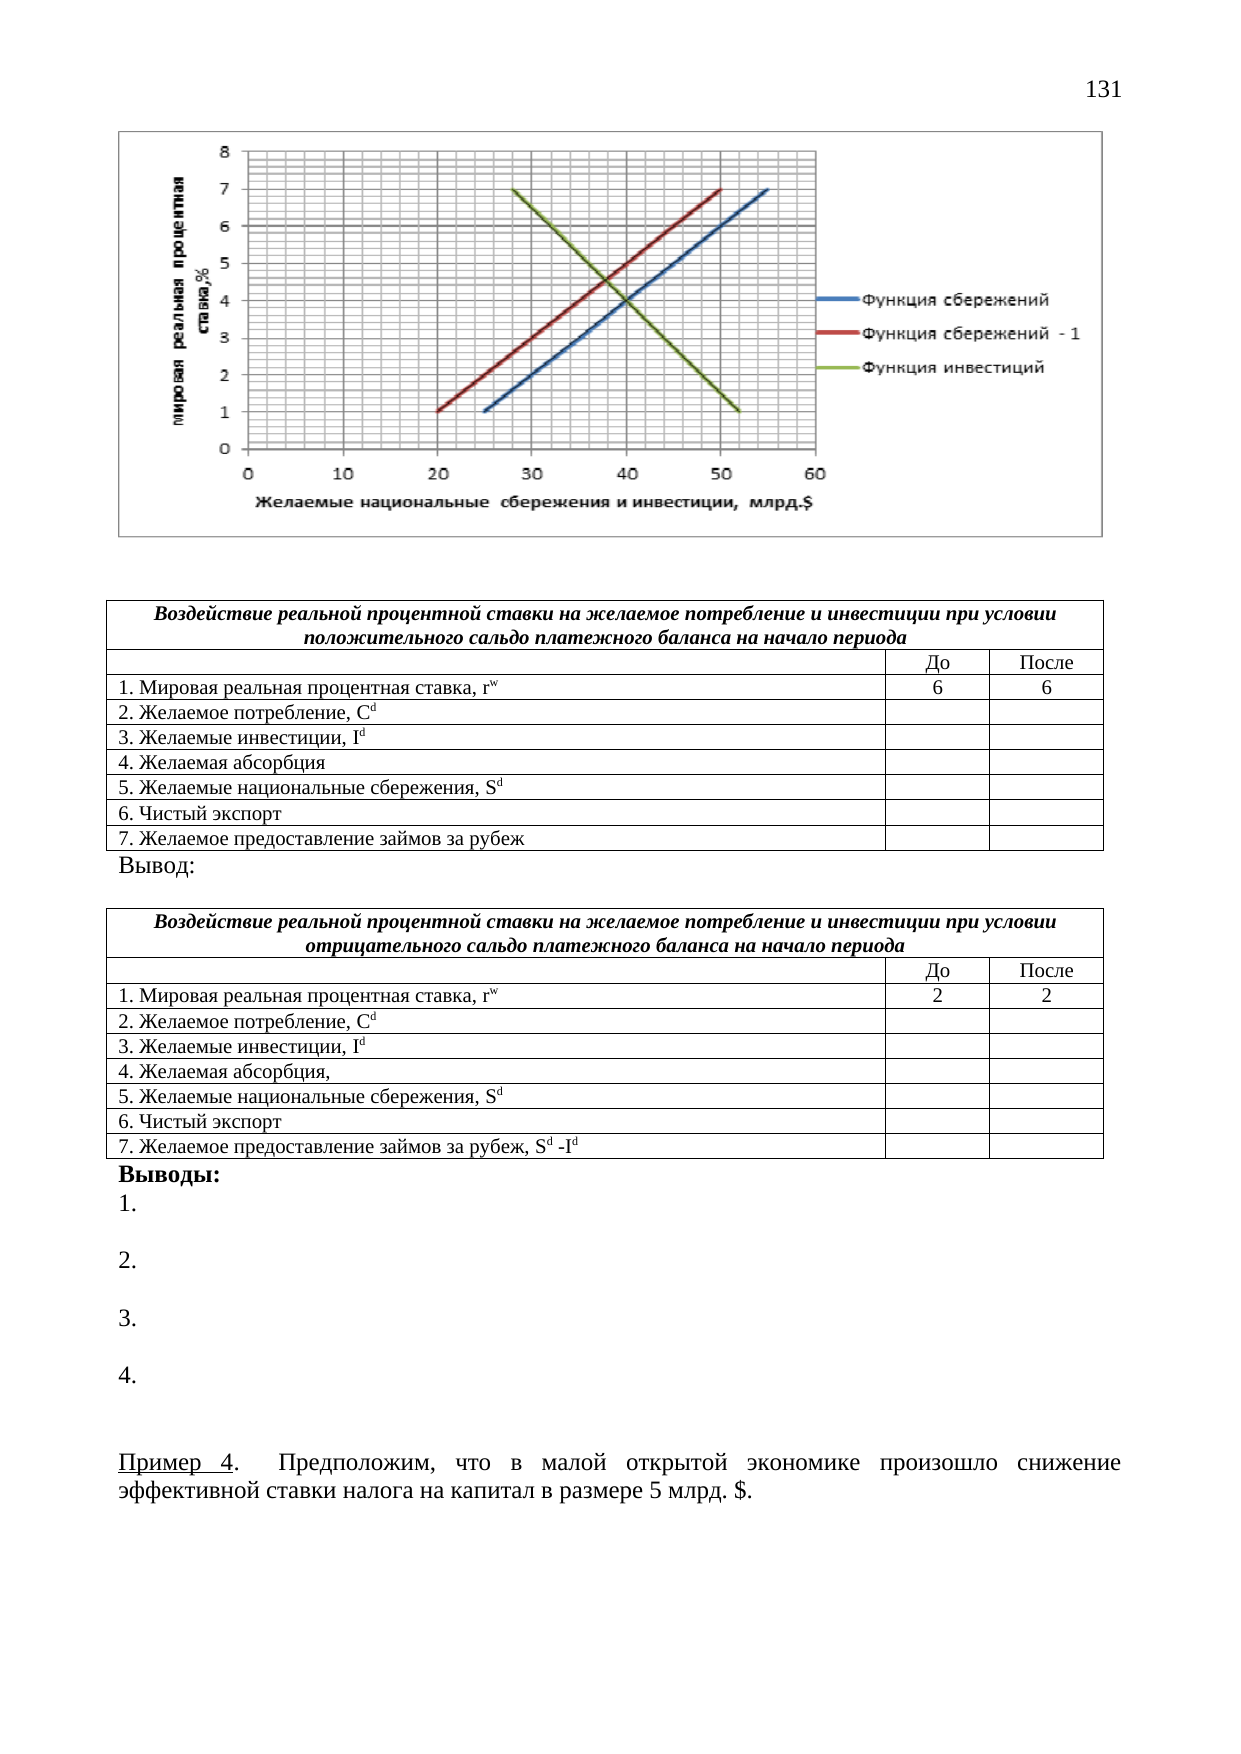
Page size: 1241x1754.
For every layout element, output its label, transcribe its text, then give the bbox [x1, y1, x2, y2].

table_cell [990, 1134, 1103, 1158]
table_header Воздействие реальной процентной ставки на желаемое потребление и инвестиции при условии положительного сальдо платежного баланса на начало периода [107, 601, 1103, 649]
table_cell [886, 725, 989, 749]
table_cell [990, 700, 1103, 724]
table_cell 4. Желаемая абсорбция, [107, 1059, 885, 1083]
table_cell 5. Желаемые национальные сбережения, Sd [107, 1084, 885, 1108]
table_cell [886, 750, 989, 774]
table_cell 2 [990, 984, 1103, 1007]
table_cell [990, 1034, 1103, 1058]
table_cell [990, 725, 1103, 749]
table_cell 5. Желаемые национальные сбережения, Sd [107, 775, 885, 799]
text Вывод: [118, 851, 1122, 879]
table_cell [990, 1059, 1103, 1083]
table_cell 2. Желаемое потребление, Cd [107, 700, 885, 724]
table_cell [107, 958, 885, 982]
table_cell [886, 1009, 989, 1033]
table_cell После [990, 958, 1103, 982]
table_cell [107, 650, 885, 674]
text Выводы: [118, 1159, 1122, 1188]
table_cell [886, 1084, 989, 1108]
table_cell [886, 826, 989, 849]
table_cell [886, 775, 989, 799]
table_cell 3. Желаемые инвестиции, Id [107, 1034, 885, 1058]
table_cell 6 [990, 675, 1103, 699]
table_header Воздействие реальной процентной ставки на желаемое потребление и инвестиции при условии отрицательного сальдо платежного баланса на начало периода [107, 909, 1103, 957]
table_cell 4. Желаемая абсорбция [107, 750, 885, 774]
table_cell 7. Желаемое предоставление займов за рубеж, Sd -Id [107, 1134, 885, 1158]
table_cell [886, 700, 989, 724]
table_cell [990, 1109, 1103, 1133]
table_cell После [990, 650, 1103, 674]
table_cell [990, 1009, 1103, 1033]
table_cell [886, 1109, 989, 1133]
text Пример 4. Предположим, что в малой открытой экономике произошло снижение эффективной ставки налога на капитал в размере 5 млрд. $. [118, 1447, 1122, 1504]
table_cell До [886, 650, 989, 674]
table_cell 1. Мировая реальная процентная ставка, rw [107, 984, 885, 1007]
table_cell 6. Чистый экспорт [107, 1109, 885, 1133]
table_cell [990, 800, 1103, 824]
text 4. [118, 1360, 1122, 1389]
table_cell [990, 1084, 1103, 1108]
table_cell 2. Желаемое потребление, Cd [107, 1009, 885, 1033]
table_cell 7. Желаемое предоставление займов за рубеж [107, 826, 885, 849]
text 1. [118, 1188, 1122, 1217]
table_cell [886, 1034, 989, 1058]
table_cell [886, 1059, 989, 1083]
table_cell 2 [886, 984, 989, 1007]
table_cell [990, 826, 1103, 849]
table_cell [990, 775, 1103, 799]
table_cell 1. Мировая реальная процентная ставка, rw [107, 675, 885, 699]
text 2. [118, 1245, 1122, 1274]
table_cell [886, 800, 989, 824]
table_cell 6 [886, 675, 989, 699]
table_cell 6. Чистый экспорт [107, 800, 885, 824]
table_cell До [886, 958, 989, 982]
table_cell [886, 1134, 989, 1158]
picture [118, 131, 1103, 542]
table_cell [990, 750, 1103, 774]
table_cell 3. Желаемые инвестиции, Id [107, 725, 885, 749]
text 3. [118, 1303, 1122, 1332]
